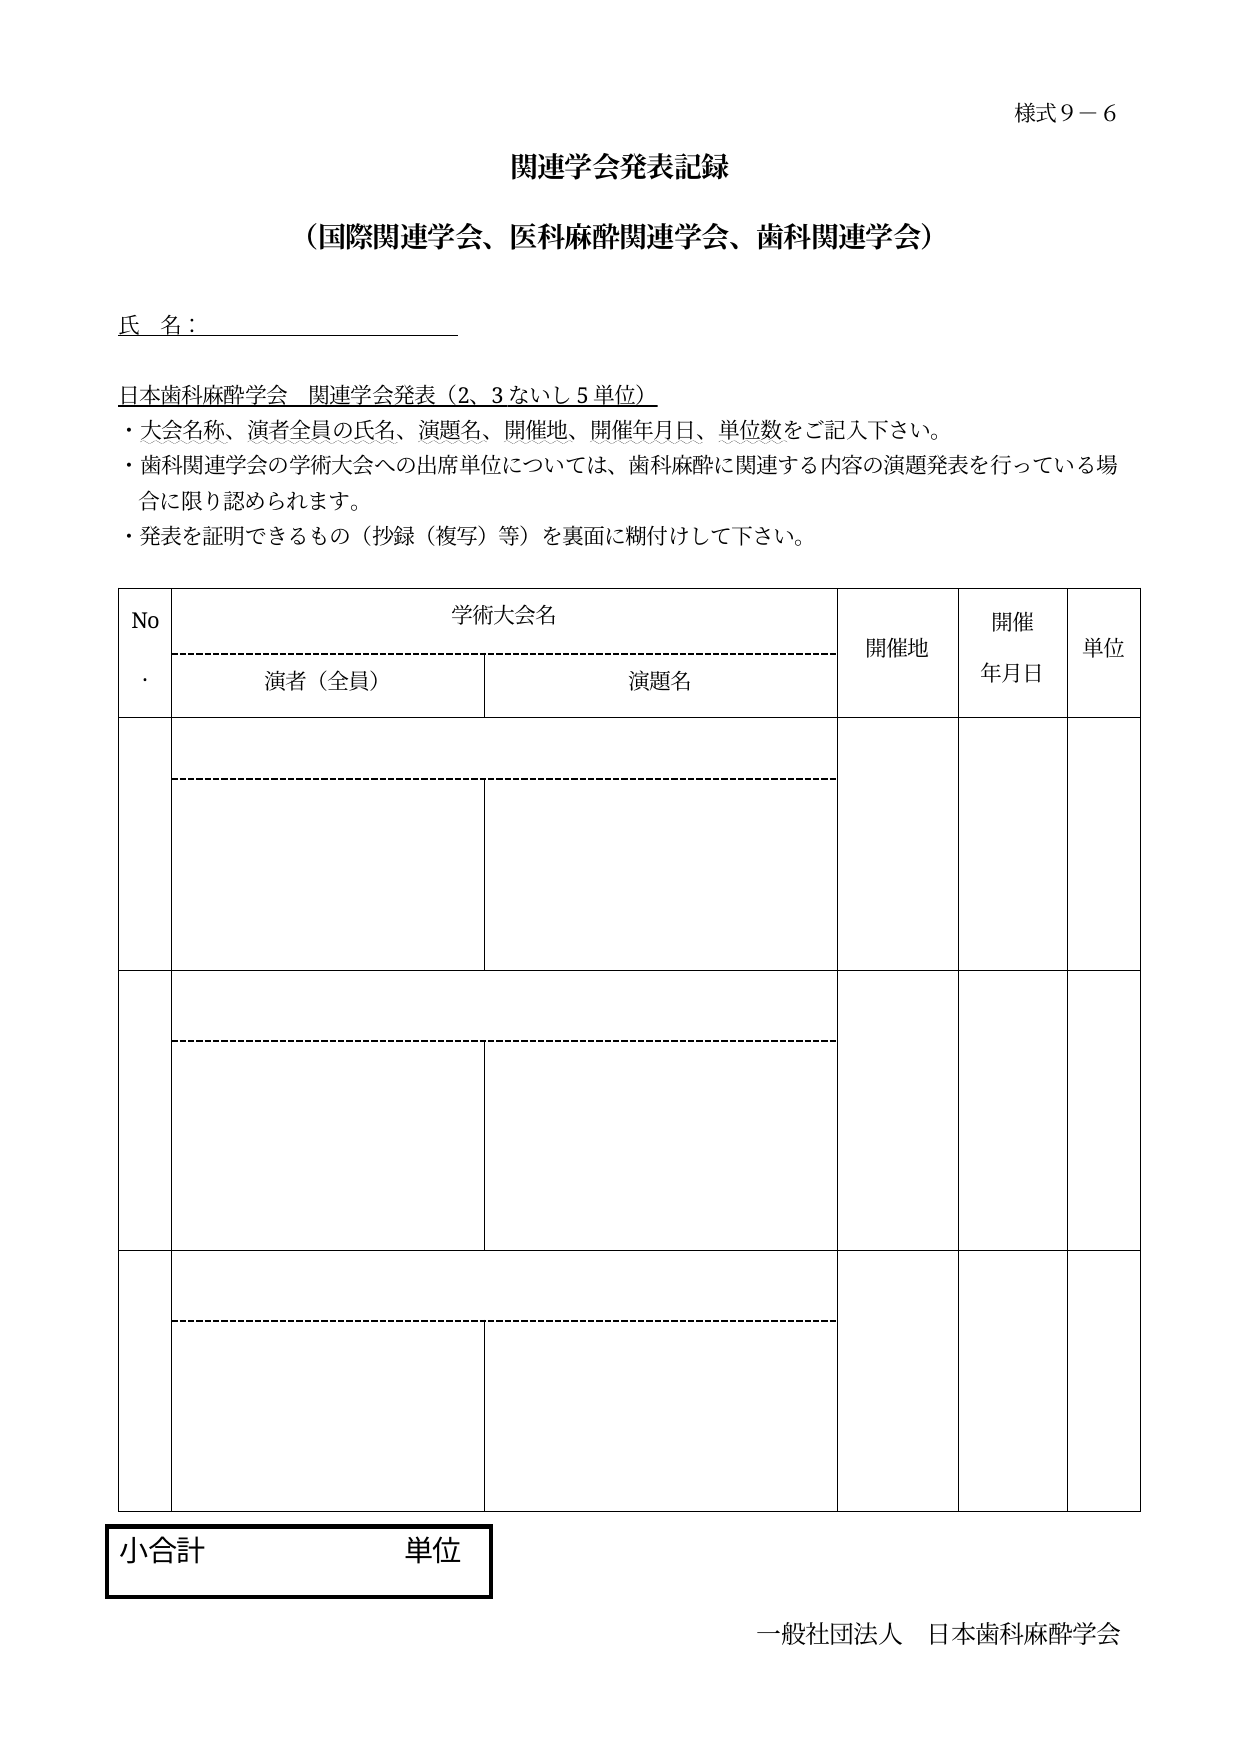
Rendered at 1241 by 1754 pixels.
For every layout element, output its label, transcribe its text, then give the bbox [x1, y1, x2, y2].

table_cell [119, 1251, 171, 1511]
text 氏 名： [118, 306, 1122, 341]
table_cell [119, 718, 171, 970]
table_cell [959, 718, 1067, 970]
table_cell [959, 971, 1067, 1250]
text ・発表を証明できるもの（抄録（複写）等）を裏面に糊付けして下さい。 [118, 517, 1122, 552]
table_cell [172, 971, 837, 1040]
text 関連学会発表記録 [118, 130, 1122, 200]
table_header 単位 [1068, 589, 1140, 717]
text 日本歯科麻酔学会 関連学会発表（2、3ないし5単位） [118, 376, 1122, 412]
text ・大会名称、演者全員の氏名、演題名、開催地、開催年月日、単位数をご記入下さい。 [118, 412, 1122, 447]
table_cell 演題名 [485, 653, 837, 717]
table_cell [172, 1040, 484, 1250]
table_cell 演者（全員） [172, 653, 484, 717]
table_cell [485, 1040, 837, 1250]
table_cell [1068, 971, 1140, 1250]
table_header 学術大会名 [172, 589, 837, 652]
table_cell [485, 1320, 837, 1511]
table_cell [838, 1251, 958, 1511]
table_header 開催 年月日 [959, 589, 1067, 717]
table_cell [838, 718, 958, 970]
table_cell [172, 718, 837, 778]
table_cell [119, 971, 171, 1250]
table_header No. [119, 589, 171, 717]
text （国際関連学会、医科麻酔関連学会、歯科関連学会） [118, 200, 1122, 271]
table_cell [172, 1320, 484, 1511]
table_header 開催地 [838, 589, 958, 717]
table_cell [838, 971, 958, 1250]
table_cell [485, 778, 837, 970]
text ・歯科関連学会の学術大会への出席単位については、歯科麻酔に関連する内容の演題発表を行っている場合に限り認められます。 [118, 447, 1122, 517]
table_cell [1068, 718, 1140, 970]
text 様式９－６ [118, 95, 1122, 130]
table_cell [172, 778, 484, 970]
table_cell [1068, 1251, 1140, 1511]
table_cell [172, 1251, 837, 1319]
table_cell [959, 1251, 1067, 1511]
